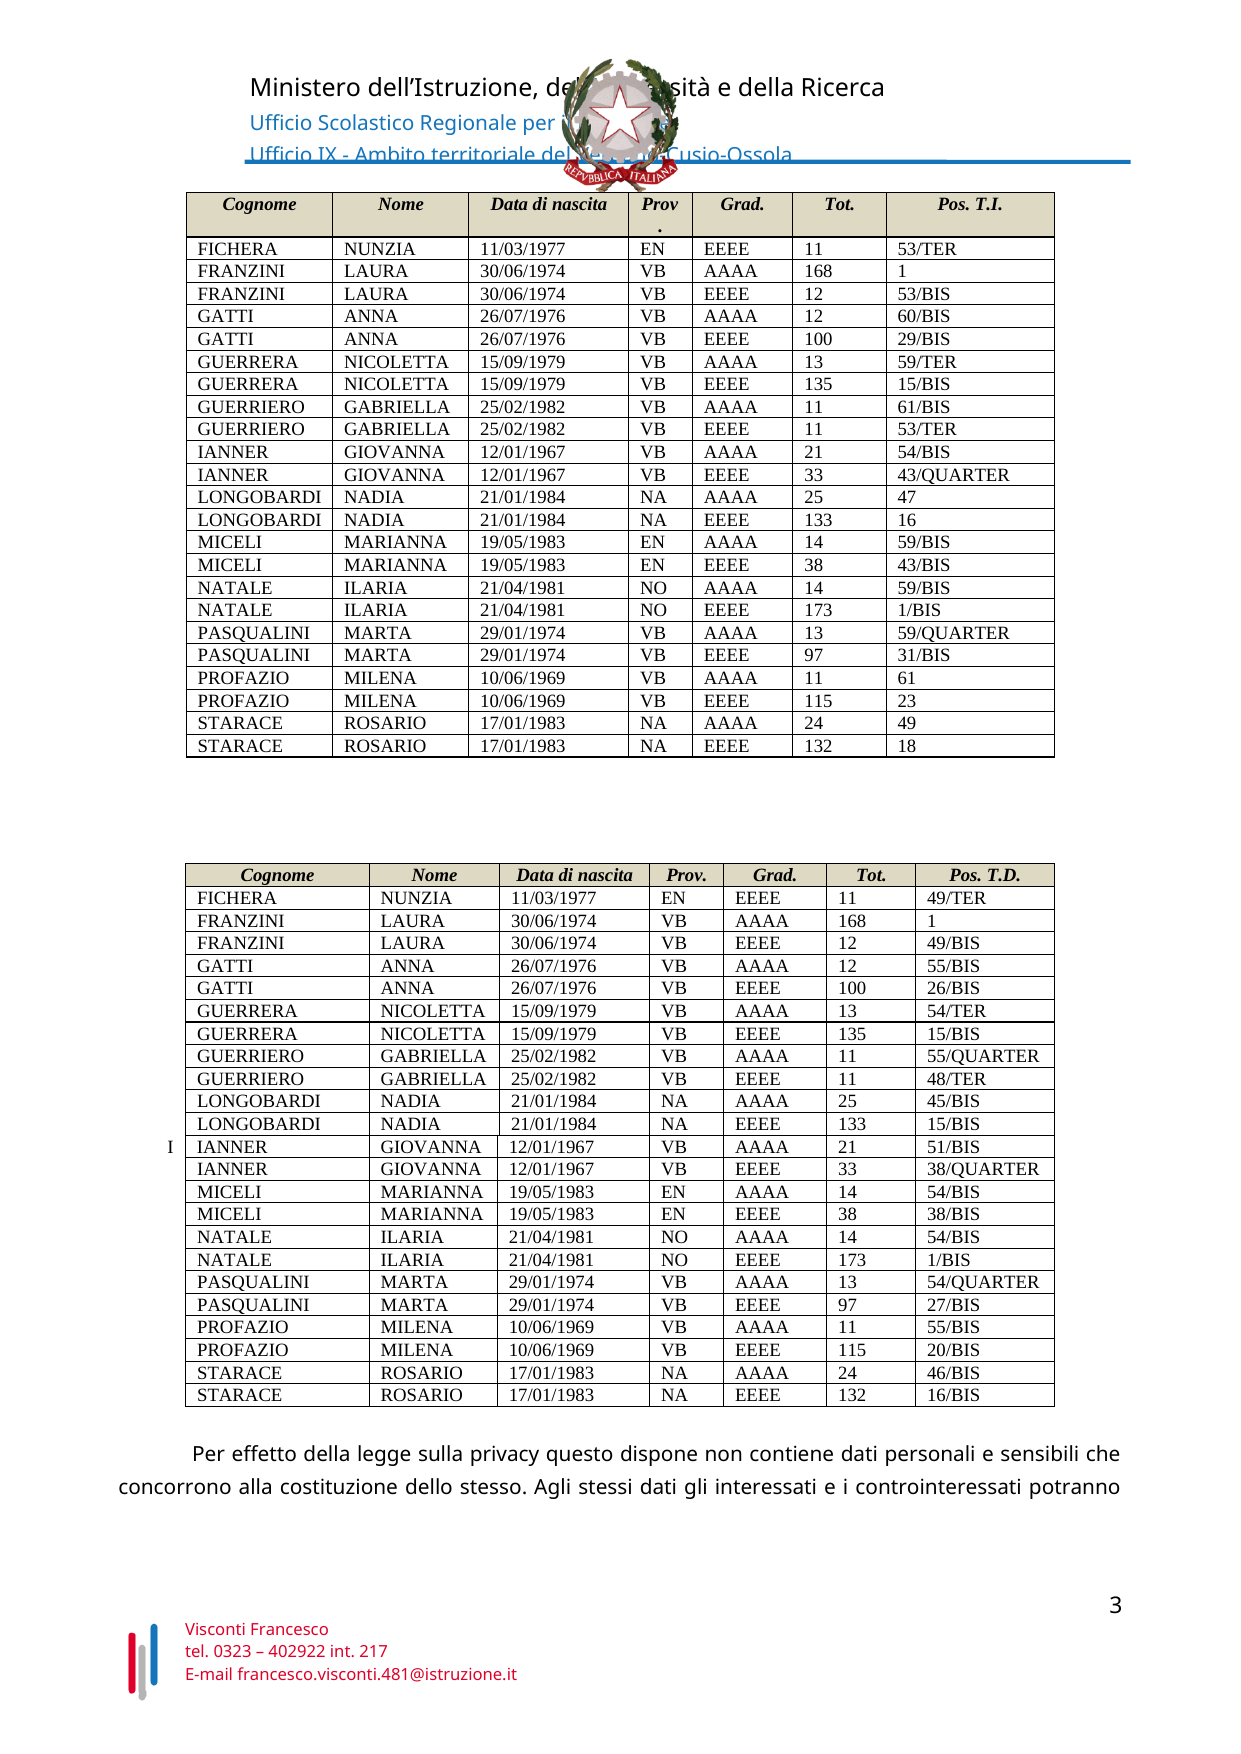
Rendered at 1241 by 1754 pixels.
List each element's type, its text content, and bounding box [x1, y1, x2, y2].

table_cell 54/TER [916, 1000, 1054, 1021]
table_cell MILENA [370, 1339, 497, 1361]
table_cell EN [650, 887, 723, 908]
table_cell 25/02/1982 [469, 396, 628, 417]
table_cell AAAA [693, 305, 792, 327]
table_cell GUERRERA [187, 373, 332, 395]
table_cell AAAA [724, 955, 826, 976]
table_cell NATALE [187, 599, 332, 621]
table_cell VB [629, 260, 692, 282]
table_cell 38 [827, 1203, 915, 1225]
table_cell NO [629, 599, 692, 621]
table_cell EN [629, 531, 692, 553]
table_cell VB [650, 1136, 723, 1157]
table_cell 25/02/1982 [500, 1068, 649, 1089]
table_header Cognome [186, 864, 369, 886]
table_cell GUERRIERO [186, 1068, 369, 1089]
table_cell ROSARIO [333, 735, 468, 756]
table_cell VB [650, 932, 723, 954]
table_cell 11/03/1977 [500, 887, 649, 908]
table_cell 43/BIS [887, 554, 1054, 576]
table_cell EEEE [693, 509, 792, 530]
table_cell NA [629, 486, 692, 508]
table_cell 27/BIS [916, 1294, 1054, 1315]
table_cell MILENA [333, 690, 468, 711]
table_header Grad. [724, 864, 826, 886]
table_cell NO [629, 577, 692, 598]
table_cell 26/07/1976 [469, 328, 628, 349]
table_header Cognome [187, 193, 332, 236]
table_cell PROFAZIO [186, 1339, 369, 1361]
table_cell 17/01/1983 [498, 1362, 649, 1383]
table_cell VB [629, 283, 692, 304]
table_cell 10/06/1969 [498, 1339, 649, 1361]
table_cell ROSARIO [370, 1362, 497, 1383]
table_cell MARTA [333, 644, 468, 666]
table_cell EEEE [693, 238, 792, 259]
table_header Grad. [693, 193, 792, 236]
table_cell 21/01/1984 [469, 509, 628, 530]
table_cell FRANZINI [186, 932, 369, 954]
table_cell VB [629, 644, 692, 666]
table_cell MILENA [333, 667, 468, 688]
table_cell AAAA [693, 441, 792, 462]
table_cell PROFAZIO [187, 667, 332, 688]
table_cell LAURA [333, 260, 468, 282]
table_cell 30/06/1974 [500, 910, 649, 931]
table_cell 61/BIS [887, 396, 1054, 417]
table_cell ROSARIO [370, 1384, 497, 1406]
table_cell 11 [827, 1068, 915, 1089]
table_cell 16/BIS [916, 1384, 1054, 1406]
table_cell GATTI [187, 305, 332, 327]
table_cell NICOLETTA [370, 1023, 499, 1044]
table_cell GUERRIERO [186, 1045, 369, 1067]
table_cell VB [629, 690, 692, 711]
table_cell 45/BIS [916, 1090, 1054, 1112]
table_cell 15/BIS [916, 1023, 1054, 1044]
table_cell VB [629, 418, 692, 440]
table_cell 15/09/1979 [500, 1000, 649, 1021]
table_cell FRANZINI [187, 260, 332, 282]
table_cell VB [650, 1045, 723, 1067]
table_cell 59/BIS [887, 577, 1054, 598]
table_cell 21/01/1984 [500, 1090, 649, 1112]
table_cell 53/BIS [887, 283, 1054, 304]
table_cell VB [650, 1158, 723, 1180]
table_cell 13 [793, 351, 886, 372]
table_cell VB [629, 373, 692, 395]
table_cell 97 [793, 644, 886, 666]
table_cell GABRIELLA [370, 1068, 499, 1089]
table_cell 12 [827, 932, 915, 954]
table_cell 59/QUARTER [887, 622, 1054, 643]
table_cell 26/07/1976 [469, 305, 628, 327]
table_cell LONGOBARDI [186, 1113, 369, 1134]
table_cell 14 [827, 1181, 915, 1202]
table_cell 30/06/1974 [469, 260, 628, 282]
table_cell 11 [827, 887, 915, 908]
table_cell 18 [887, 735, 1054, 756]
table_cell 135 [827, 1023, 915, 1044]
table_cell GIOVANNA [370, 1136, 497, 1157]
table_cell NADIA [333, 486, 468, 508]
table_cell 10/06/1969 [469, 667, 628, 688]
table_cell 12 [827, 955, 915, 976]
table_cell 11 [793, 667, 886, 688]
table_cell VB [650, 1294, 723, 1315]
table_cell GIOVANNA [370, 1158, 497, 1180]
table_cell 54/BIS [916, 1226, 1054, 1247]
table_cell 12/01/1967 [469, 441, 628, 462]
table_cell 19/05/1983 [498, 1203, 649, 1225]
table_cell 14 [827, 1226, 915, 1247]
table_cell 55/BIS [916, 955, 1054, 976]
table_cell LAURA [333, 283, 468, 304]
table_cell VB [650, 1000, 723, 1021]
table_cell EEEE [693, 690, 792, 711]
table_cell 43/QUARTER [887, 464, 1054, 485]
table_cell 17/01/1983 [469, 712, 628, 734]
table_cell EEEE [724, 1023, 826, 1044]
table_cell PASQUALINI [187, 644, 332, 666]
table_cell FRANZINI [186, 910, 369, 931]
table_cell 31/BIS [887, 644, 1054, 666]
table_cell AAAA [693, 712, 792, 734]
table_cell MARIANNA [333, 531, 468, 553]
table_cell ILARIA [333, 599, 468, 621]
table_cell PROFAZIO [187, 690, 332, 711]
table_cell 12/01/1967 [498, 1158, 649, 1180]
table_cell AAAA [724, 1136, 826, 1157]
table_cell 38/QUARTER [916, 1158, 1054, 1180]
table_cell VB [629, 441, 692, 462]
table_cell EEEE [693, 328, 792, 349]
table_cell 15/BIS [916, 1113, 1054, 1134]
table_cell FICHERA [186, 887, 369, 908]
table_cell VB [629, 667, 692, 688]
table_cell 10/06/1969 [469, 690, 628, 711]
table_cell I IANNER [186, 1136, 369, 1157]
table_cell GABRIELLA [333, 396, 468, 417]
table_cell ILARIA [370, 1249, 497, 1270]
table_cell VB [650, 1339, 723, 1361]
table_cell AAAA [724, 910, 826, 931]
table_cell NA [650, 1384, 723, 1406]
picture [118, 1620, 166, 1702]
table_cell NA [650, 1113, 723, 1134]
table_cell AAAA [693, 260, 792, 282]
table_cell GIOVANNA [333, 441, 468, 462]
table_cell VB [629, 305, 692, 327]
table_cell AAAA [693, 486, 792, 508]
table_cell NUNZIA [370, 887, 499, 908]
table_cell 29/BIS [887, 328, 1054, 349]
table_cell 25/02/1982 [469, 418, 628, 440]
table_header Pos. T.D. [916, 864, 1054, 886]
table_cell VB [650, 977, 723, 999]
table_cell MILENA [370, 1316, 497, 1338]
table_cell 1 [887, 260, 1054, 282]
table_cell AAAA [693, 531, 792, 553]
table_cell 30/06/1974 [469, 283, 628, 304]
table_cell 15/09/1979 [469, 351, 628, 372]
table_cell ROSARIO [333, 712, 468, 734]
table_cell 21/04/1981 [498, 1249, 649, 1270]
table_cell 19/05/1983 [469, 554, 628, 576]
table_cell 133 [827, 1113, 915, 1134]
table_cell AAAA [693, 622, 792, 643]
table_cell EEEE [693, 554, 792, 576]
table_cell 49 [887, 712, 1054, 734]
table_cell 21/01/1984 [500, 1113, 649, 1134]
table_cell IANNER [186, 1158, 369, 1180]
table_cell MICELI [187, 554, 332, 576]
table_header Pos. T.I. [887, 193, 1054, 236]
table_cell 15/09/1979 [469, 373, 628, 395]
table_cell 1 [916, 910, 1054, 931]
table_cell 19/05/1983 [498, 1181, 649, 1202]
table_cell LONGOBARDI [186, 1090, 369, 1112]
table_cell NA [650, 1362, 723, 1383]
table_cell 11/03/1977 [469, 238, 628, 259]
table_cell ANNA [370, 955, 499, 976]
table_cell AAAA [693, 396, 792, 417]
table_cell STARACE [187, 712, 332, 734]
table_cell 26/07/1976 [500, 977, 649, 999]
table_cell EEEE [724, 1113, 826, 1134]
table_cell VB [629, 396, 692, 417]
table_cell GUERRERA [186, 1023, 369, 1044]
table_header Prov. [629, 193, 692, 236]
table_cell GABRIELLA [333, 418, 468, 440]
table_cell 46/BIS [916, 1362, 1054, 1383]
table_cell EEEE [693, 735, 792, 756]
table_cell STARACE [186, 1362, 369, 1383]
table_cell 59/TER [887, 351, 1054, 372]
table_cell VB [650, 955, 723, 976]
table_cell 19/05/1983 [469, 531, 628, 553]
table_cell FRANZINI [187, 283, 332, 304]
table_cell 14 [793, 531, 886, 553]
table_cell AAAA [724, 1181, 826, 1202]
table_cell GUERRIERO [187, 396, 332, 417]
table_cell MICELI [186, 1181, 369, 1202]
table_cell PASQUALINI [186, 1294, 369, 1315]
table_cell ANNA [333, 305, 468, 327]
table_cell 1/BIS [916, 1249, 1054, 1270]
table_cell 100 [827, 977, 915, 999]
table_cell GATTI [186, 955, 369, 976]
table_cell 38 [793, 554, 886, 576]
table_cell 20/BIS [916, 1339, 1054, 1361]
table_cell VB [650, 1068, 723, 1089]
table_cell 21/04/1981 [498, 1226, 649, 1247]
table_cell ILARIA [370, 1226, 497, 1247]
table_cell 97 [827, 1294, 915, 1315]
table_cell MARIANNA [370, 1181, 497, 1202]
table_cell 13 [827, 1000, 915, 1021]
table_cell NADIA [370, 1113, 499, 1134]
table_cell 11 [793, 238, 886, 259]
table_cell EEEE [724, 1203, 826, 1225]
table_cell 17/01/1983 [498, 1384, 649, 1406]
table_cell 13 [793, 622, 886, 643]
table_cell GIOVANNA [333, 464, 468, 485]
table_cell GATTI [186, 977, 369, 999]
table_cell 16 [887, 509, 1054, 530]
table_cell MICELI [186, 1203, 369, 1225]
table_cell NADIA [370, 1090, 499, 1112]
table_cell 12/01/1967 [498, 1136, 649, 1157]
table_cell 54/BIS [916, 1181, 1054, 1202]
table_cell AAAA [693, 351, 792, 372]
table_cell VB [650, 1023, 723, 1044]
table_cell 49/TER [916, 887, 1054, 908]
table_cell 12 [793, 283, 886, 304]
table_cell STARACE [187, 735, 332, 756]
table_header Nome [333, 193, 468, 236]
table_cell 24 [827, 1362, 915, 1383]
table_cell 48/TER [916, 1068, 1054, 1089]
table_cell 26/BIS [916, 977, 1054, 999]
table_cell AAAA [724, 1226, 826, 1247]
table_cell EEEE [693, 283, 792, 304]
table_cell 21 [827, 1136, 915, 1157]
table_cell NA [629, 509, 692, 530]
table_cell PASQUALINI [187, 622, 332, 643]
table_cell 132 [827, 1384, 915, 1406]
table_cell EEEE [724, 977, 826, 999]
table_cell NA [629, 712, 692, 734]
table_cell NICOLETTA [333, 351, 468, 372]
table_cell PASQUALINI [186, 1271, 369, 1293]
table_cell 29/01/1974 [498, 1271, 649, 1293]
table_cell NADIA [333, 509, 468, 530]
table_cell 55/BIS [916, 1316, 1054, 1338]
table_cell MARTA [333, 622, 468, 643]
table_cell AAAA [724, 1045, 826, 1067]
table_header Prov. [650, 864, 723, 886]
table_cell MARIANNA [333, 554, 468, 576]
table_cell 59/BIS [887, 531, 1054, 553]
table_cell AAAA [724, 1271, 826, 1293]
table_cell AAAA [693, 577, 792, 598]
table_cell AAAA [724, 1316, 826, 1338]
table_cell PROFAZIO [186, 1316, 369, 1338]
table_cell 25 [827, 1090, 915, 1112]
table_cell EEEE [724, 1384, 826, 1406]
table_cell EEEE [693, 644, 792, 666]
table_cell EN [650, 1181, 723, 1202]
table_cell 47 [887, 486, 1054, 508]
table_cell GUERRERA [187, 351, 332, 372]
table_cell 53/TER [887, 418, 1054, 440]
table_cell 173 [793, 599, 886, 621]
table_cell EN [629, 554, 692, 576]
table_cell NA [650, 1090, 723, 1112]
table_cell 168 [793, 260, 886, 282]
table_cell IANNER [187, 464, 332, 485]
table_cell EN [650, 1203, 723, 1225]
table_cell 11 [827, 1045, 915, 1067]
table_cell 33 [793, 464, 886, 485]
table_cell VB [629, 328, 692, 349]
table_cell LAURA [370, 910, 499, 931]
table_cell MARIANNA [370, 1203, 497, 1225]
table_cell LONGOBARDI [187, 486, 332, 508]
table_cell 115 [793, 690, 886, 711]
table_cell 26/07/1976 [500, 955, 649, 976]
table_header Tot. [827, 864, 915, 886]
table_cell ANNA [333, 328, 468, 349]
table_cell 29/01/1974 [498, 1294, 649, 1315]
table_cell NA [629, 735, 692, 756]
table_header Data di nascita [500, 864, 649, 886]
table_cell VB [650, 910, 723, 931]
table_cell 25/02/1982 [500, 1045, 649, 1067]
table_cell FICHERA [187, 238, 332, 259]
table_cell 51/BIS [916, 1136, 1054, 1157]
table_cell 60/BIS [887, 305, 1054, 327]
table_cell EEEE [693, 418, 792, 440]
table_cell NICOLETTA [370, 1000, 499, 1021]
table_cell MICELI [187, 531, 332, 553]
table_cell 14 [793, 577, 886, 598]
table_cell EEEE [724, 932, 826, 954]
table_cell AAAA [724, 1090, 826, 1112]
table_cell NICOLETTA [333, 373, 468, 395]
table_cell 25 [793, 486, 886, 508]
table_cell EEEE [724, 1294, 826, 1315]
table_header Tot. [793, 193, 886, 236]
table_cell 100 [793, 328, 886, 349]
table_cell MARTA [370, 1294, 497, 1315]
table_cell EEEE [724, 1249, 826, 1270]
table_cell 33 [827, 1158, 915, 1180]
table_cell 132 [793, 735, 886, 756]
table_cell VB [629, 464, 692, 485]
table_cell EEEE [724, 1339, 826, 1361]
table_cell 21/01/1984 [469, 486, 628, 508]
table_cell AAAA [724, 1362, 826, 1383]
table_cell 10/06/1969 [498, 1316, 649, 1338]
table_cell EEEE [724, 1068, 826, 1089]
table_cell 12 [793, 305, 886, 327]
table_cell 17/01/1983 [469, 735, 628, 756]
table_cell 12/01/1967 [469, 464, 628, 485]
table_cell VB [629, 351, 692, 372]
table_cell GATTI [187, 328, 332, 349]
table_cell VB [650, 1316, 723, 1338]
table_cell EEEE [693, 599, 792, 621]
table_cell 135 [793, 373, 886, 395]
table_cell 55/QUARTER [916, 1045, 1054, 1067]
table_cell 38/BIS [916, 1203, 1054, 1225]
table_cell GUERRERA [186, 1000, 369, 1021]
table_cell 54/QUARTER [916, 1271, 1054, 1293]
table_cell STARACE [186, 1384, 369, 1406]
table_cell 21/04/1981 [469, 577, 628, 598]
table_cell GUERRIERO [187, 418, 332, 440]
table_cell ANNA [370, 977, 499, 999]
table_cell 15/09/1979 [500, 1023, 649, 1044]
table_cell AAAA [724, 1000, 826, 1021]
table_cell 13 [827, 1271, 915, 1293]
table_cell NUNZIA [333, 238, 468, 259]
table_cell 168 [827, 910, 915, 931]
table_cell 24 [793, 712, 886, 734]
table_cell 11 [793, 418, 886, 440]
table_cell 21 [793, 441, 886, 462]
table_cell 11 [793, 396, 886, 417]
picture [561, 59, 679, 192]
table_cell 23 [887, 690, 1054, 711]
table_cell 49/BIS [916, 932, 1054, 954]
table_cell NATALE [186, 1249, 369, 1270]
table_cell VB [650, 1271, 723, 1293]
table_cell NATALE [186, 1226, 369, 1247]
table_cell AAAA [693, 667, 792, 688]
table_cell 133 [793, 509, 886, 530]
table_cell 115 [827, 1339, 915, 1361]
table_cell GABRIELLA [370, 1045, 499, 1067]
table_cell 1/BIS [887, 599, 1054, 621]
table_cell ILARIA [333, 577, 468, 598]
table_cell EEEE [724, 1158, 826, 1180]
table_cell NO [650, 1226, 723, 1247]
table_cell LAURA [370, 932, 499, 954]
table_cell 29/01/1974 [469, 622, 628, 643]
table_cell 21/04/1981 [469, 599, 628, 621]
table_cell EEEE [693, 373, 792, 395]
table_cell EN [629, 238, 692, 259]
table_cell 54/BIS [887, 441, 1054, 462]
table_cell NO [650, 1249, 723, 1270]
table_cell 15/BIS [887, 373, 1054, 395]
table_cell 173 [827, 1249, 915, 1270]
table_cell EEEE [724, 887, 826, 908]
table_cell EEEE [693, 464, 792, 485]
table_cell MARTA [370, 1271, 497, 1293]
table_cell VB [629, 622, 692, 643]
table_cell 30/06/1974 [500, 932, 649, 954]
table_cell 53/TER [887, 238, 1054, 259]
table_cell 29/01/1974 [469, 644, 628, 666]
table_cell NATALE [187, 577, 332, 598]
table_cell LONGOBARDI [187, 509, 332, 530]
table_cell 11 [827, 1316, 915, 1338]
table_header Nome [370, 864, 499, 886]
table_cell IANNER [187, 441, 332, 462]
table_header Data di nascita [469, 193, 628, 236]
table_cell 61 [887, 667, 1054, 688]
